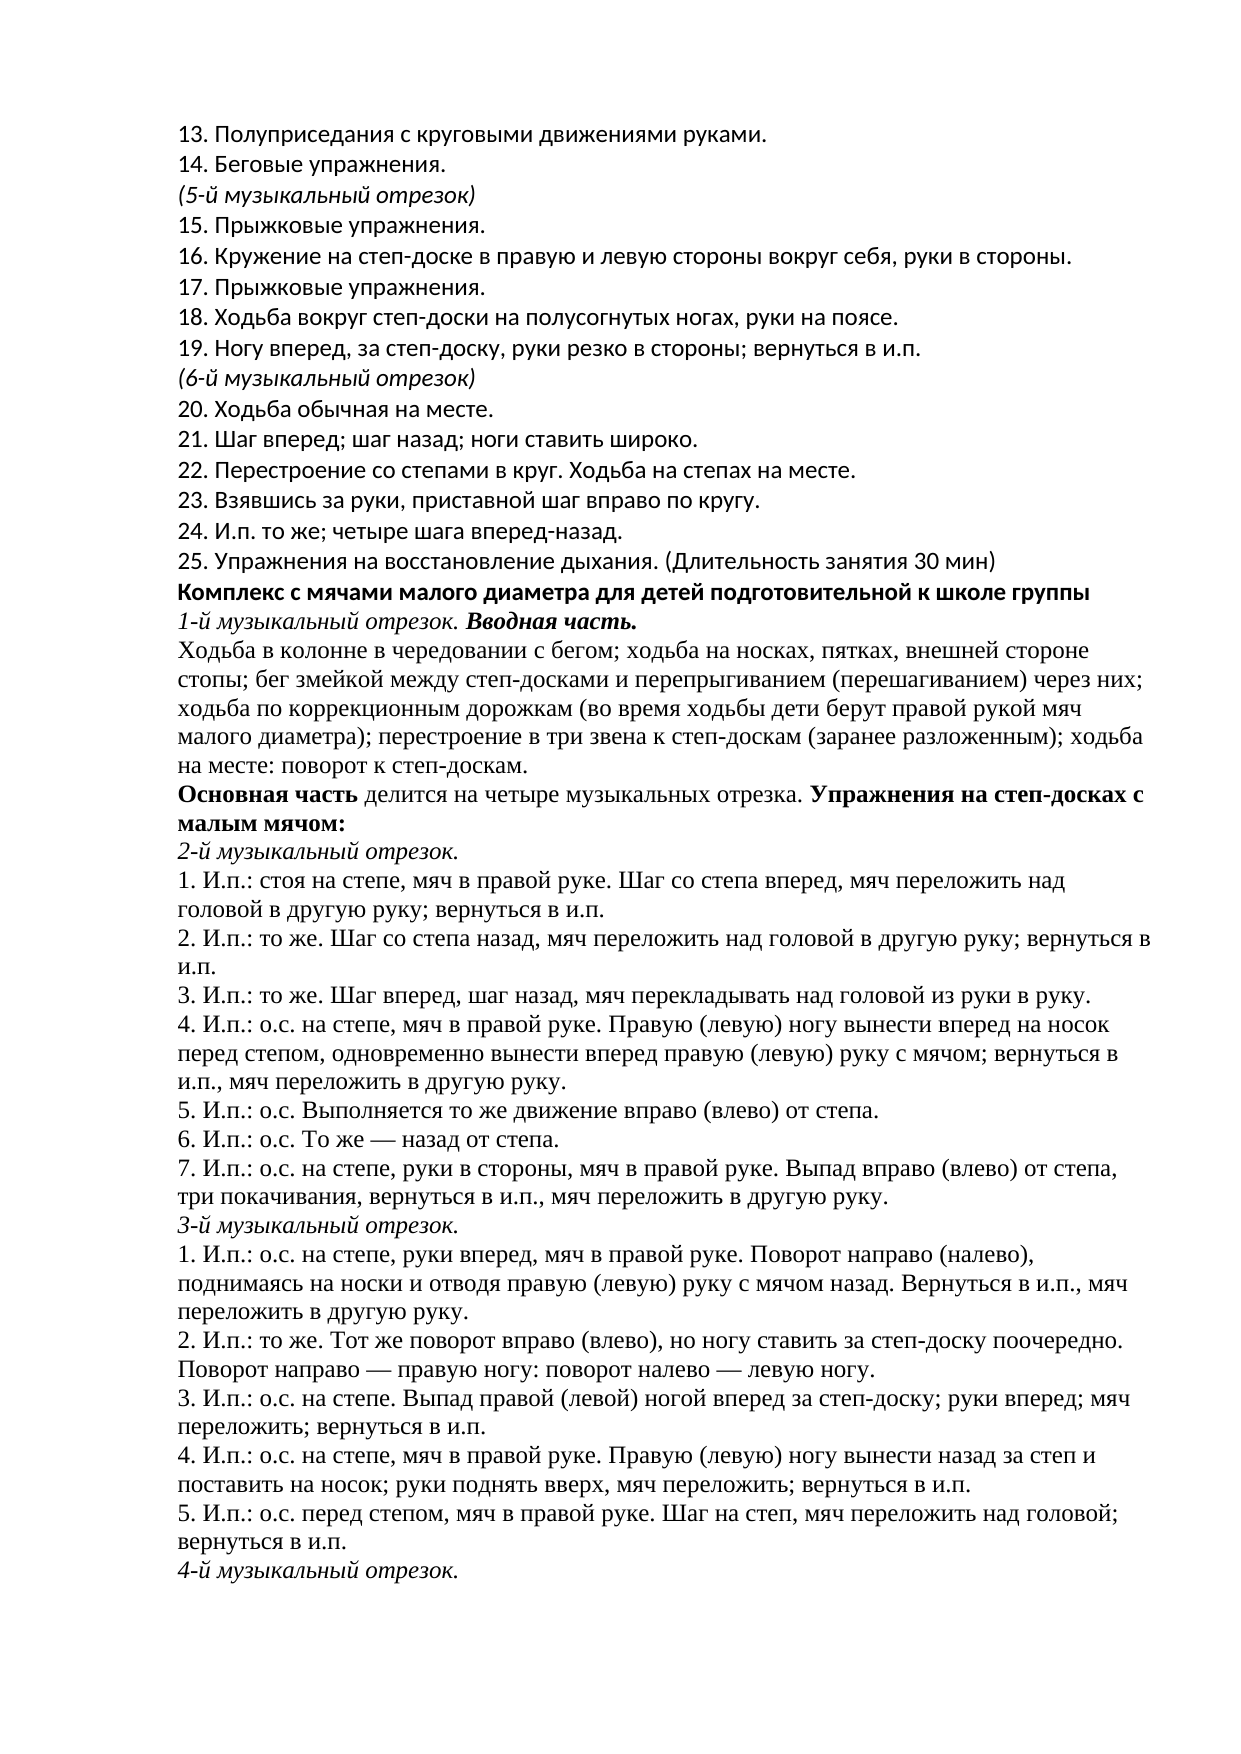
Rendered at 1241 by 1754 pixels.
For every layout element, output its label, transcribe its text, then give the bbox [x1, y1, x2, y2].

text Основная часть делится на четыре музыкальных отрезка. Упражнения на степ-досках с малым мячом: [177, 779, 1152, 836]
text 20. Ходьба обычная на месте. 21. Шаг вперед; шаг назад; ноги ставить широко. 22. Перестроение со степами в круг. Ходьба на степах на месте. 23. Взявшись за руки, приставной шаг вправо по кругу. 24. И.п. то же; четыре шага вперед-назад. 25. Упражнения на восстановление дыхания. (Длительность занятия 30 мин) [177, 393, 1152, 576]
text 15. Прыжковые упражнения. 16. Кружение на степ-доске в правую и левую стороны вокруг себя, руки в стороны. 17. Прыжковые упражнения. 18. Ходьба вокруг степ-доски на полусогнутых ногах, руки на поясе. 19. Ногу вперед, за степ-доску, руки резко в стороны; вернуться в и.п. [177, 210, 1152, 362]
text Ходьба в колонне в чередовании с бегом; ходьба на носках, пятках, внешней стороне стопы; бег змейкой между степ-досками и перепрыгиванием (перешагиванием) через них; ходьба по коррекционным дорожкам (во время ходьбы дети берут правой рукой мяч малого диаметра); перестроение в три звена к степ-доскам (заранее разложенным); ходьба на месте: поворот к степ-доскам. [177, 635, 1152, 779]
text 4-й музыкальный отрезок. [177, 1555, 1152, 1584]
text (5-й музыкальный отрезок) [177, 179, 1152, 210]
text 1. И.п.: о.с. на степе, руки вперед, мяч в правой руке. Поворот направо (налево), поднимаясь на носки и отводя правую (левую) руку с мячом назад. Вернуться в и.п., мяч переложить в другую руку. 2. И.п.: то же. Тот же поворот вправо (влево), но ногу ставить за степ-доску поочередно. Поворот направо — правую ногу: поворот налево — левую ногу. 3. И.п.: о.с. на степе. Выпад правой (левой) ногой вперед за степ-доску; руки вперед; мяч переложить; вернуться в и.п. 4. И.п.: о.с. на степе, мяч в правой руке. Правую (левую) ногу вынести назад за степ и поставить на носок; руки поднять вверх, мяч переложить; вернуться в и.п. 5. И.п.: о.с. перед степом, мяч в правой руке. Шаг на степ, мяч переложить над головой; вернуться в и.п. [177, 1239, 1152, 1555]
text (6-й музыкальный отрезок) [177, 362, 1152, 393]
text Комплекс с мячами малого диаметра для детей подготовительной к школе группы [177, 576, 1152, 606]
text 2-й музыкальный отрезок. [177, 836, 1152, 865]
text 1-й музыкальный отрезок. Вводная часть. [177, 606, 1152, 635]
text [177, 118, 1152, 179]
text 3-й музыкальный отрезок. [177, 1210, 1152, 1239]
text 1. И.п.: стоя на степе, мяч в правой руке. Шаг со степа вперед, мяч переложить над головой в другую руку; вернуться в и.п. 2. И.п.: то же. Шаг со степа назад, мяч переложить над головой в другую руку; вернуться в и.п. 3. И.п.: то же. Шаг вперед, шаг назад, мяч перекладывать над головой из руки в руку. 4. И.п.: о.с. на степе, мяч в правой руке. Правую (левую) ногу вынести вперед на носок перед степом, одновременно вынести вперед правую (левую) руку с мячом; вернуться в и.п., мяч переложить в другую руку. 5. И.п.: о.с. Выполняется то же движение вправо (влево) от степа. 6. И.п.: о.с. То же — назад от степа. 7. И.п.: о.с. на степе, руки в стороны, мяч в правой руке. Выпад вправо (влево) от степа, три покачивания, вернуться в и.п., мяч переложить в другую руку. [177, 865, 1152, 1210]
